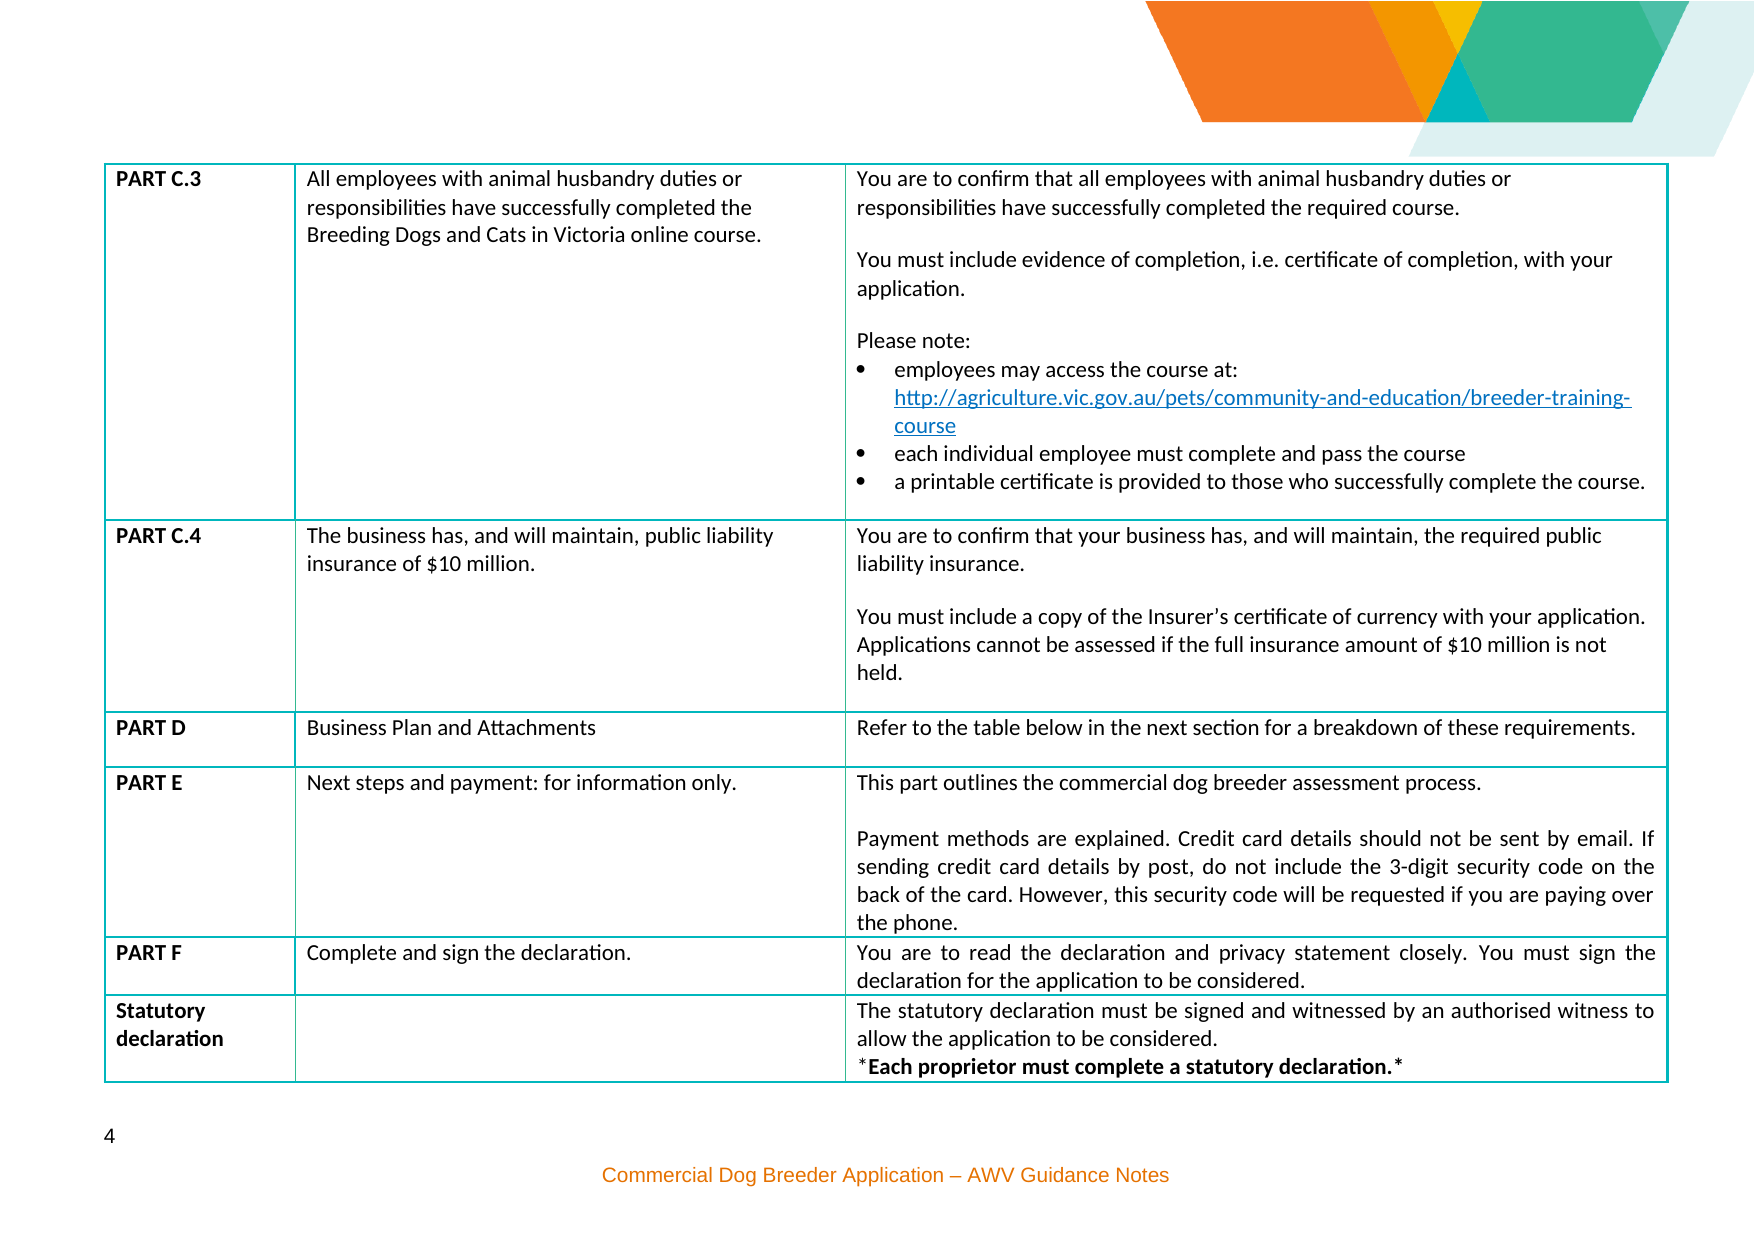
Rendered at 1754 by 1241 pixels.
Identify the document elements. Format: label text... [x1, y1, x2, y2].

table_cell Statutory declaration [106, 996, 295, 1081]
table_cell Complete and sign the declaration. [296, 938, 845, 994]
table_cell PART D [106, 713, 294, 766]
table_cell [296, 996, 845, 1081]
table_cell Refer to the table below in the next section for a breakdown of these requirements. [846, 713, 1666, 766]
table_cell The statutory declaration must be signed and witnessed by an authorised witness to allow the application to be considered. *Each proprietor must complete a statutory declaration.* [846, 996, 1666, 1081]
table_cell You are to confirm that all employees with animal husbandry duties or responsibilities have successfully completed the required course. You must include evidence of completion, i.e. certificate of completion, with your application. Please note: employees may access the course at: http://agriculture.vic.gov.au/pets/community-and-education/breeder-training-course each individual employee must complete and pass the course a printable certificate is provided to those who successfully complete the course. [846, 165, 1666, 519]
picture [504, 1, 1754, 1241]
table_cell All employees with animal husbandry duties or responsibilities have successfully completed the Breeding Dogs and Cats in Victoria online course. [296, 165, 845, 519]
table_cell You are to confirm that your business has, and will maintain, the required public liability insurance. You must include a copy of the Insurer’s certificate of currency with your application. Applications cannot be assessed if the full insurance amount of $10 million is not held. [846, 521, 1666, 711]
table_cell PART C.4 [106, 521, 295, 711]
table_cell The business has, and will maintain, public liability insurance of $10 million. [296, 521, 845, 711]
table_cell Business Plan and Attachments [296, 713, 845, 766]
table_cell You are to read the declaration and privacy statement closely. You must sign the declaration for the application to be considered. [846, 938, 1666, 994]
table_cell PART C.3 [106, 165, 294, 519]
table_cell PART E [106, 768, 295, 936]
table_cell PART F [106, 938, 294, 994]
table_cell This part outlines the commercial dog breeder assessment process. Payment methods are explained. Credit card details should not be sent by email. If sending credit card details by post, do not include the 3-digit security code on the back of the card. However, this security code will be requested if you are paying over the phone. [846, 768, 1666, 936]
table_cell Next steps and payment: for information only. [296, 768, 845, 936]
